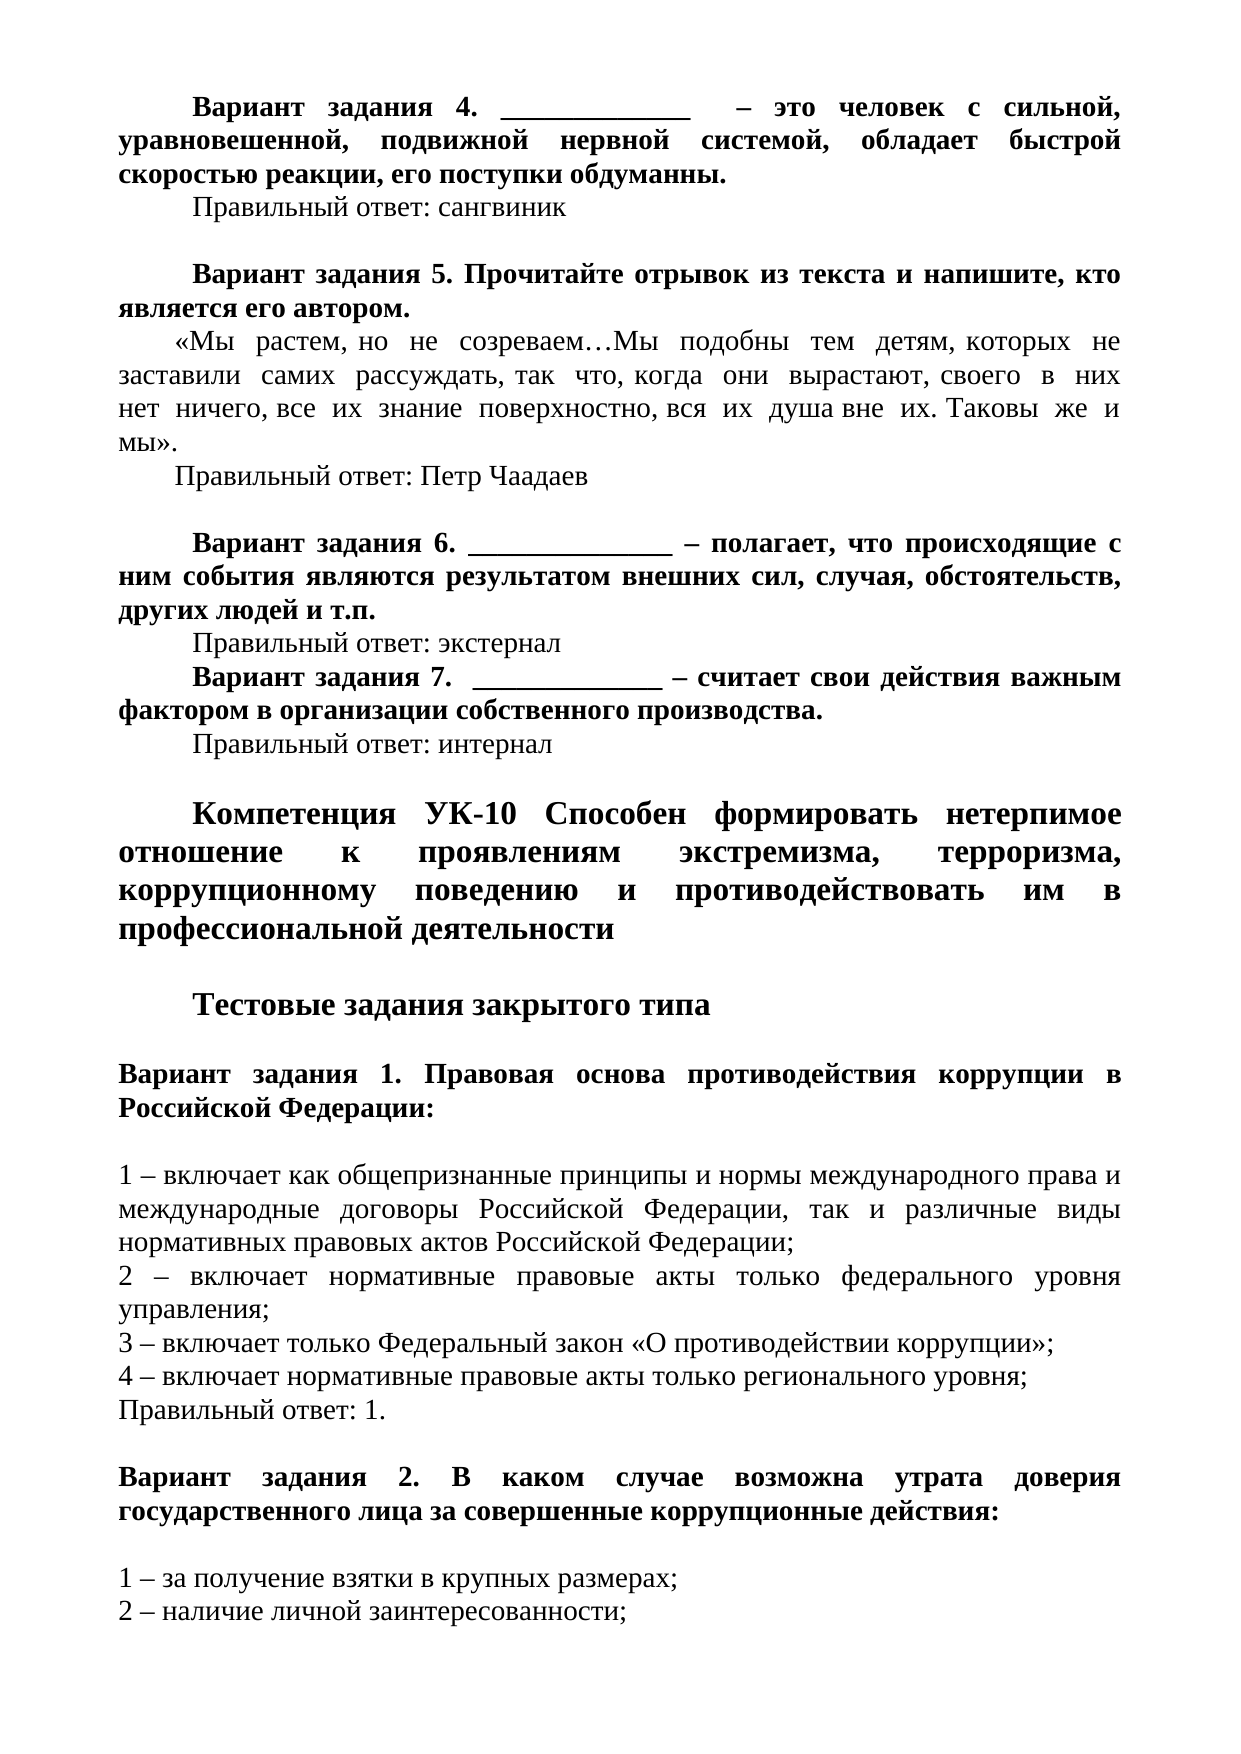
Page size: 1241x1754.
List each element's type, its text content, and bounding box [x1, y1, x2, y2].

text 1 – за получение взятки в крупных размерах; [118, 1560, 1122, 1593]
text Правильный ответ: интернал [118, 726, 1122, 759]
text Вариант задания 4. _____________ – это человек с сильной, уравновешенной, подвижной нервной системой, обладает быстрой скоростью реакции, его поступки обдуманны. [118, 89, 1122, 189]
text Правильный ответ: сангвиник [118, 189, 1122, 223]
text 2 – включает нормативные правовые акты только федерального уровня управления; [118, 1258, 1122, 1325]
text 3 – включает только Федеральный закон «О противодействии коррупции»; [118, 1325, 1122, 1358]
text 1 – включает как общепризнанные принципы и нормы международного права и международные договоры Российской Федерации, так и различные виды нормативных правовых актов Российской Федерации; [118, 1157, 1122, 1258]
text Вариант задания 6. ______________ – полагает, что происходящие с ним события являются результатом внешних сил, случая, обстоятельств, других людей и т.п. [118, 525, 1122, 625]
text «Мы растем, но не созреваем…Мы подобны тем детям, которых не заставили самих рассуждать, так что, когда они вырастают, своего в них нет ничего, все их знание поверхностно, вся их душа вне их. Таковы же и мы». [118, 323, 1122, 458]
text Правильный ответ: Петр Чаадаев [118, 458, 1122, 491]
text Тестовые задания закрытого типа [118, 985, 1122, 1023]
text Вариант задания 2. В каком случае возможна утрата доверия государственного лица за совершенные коррупционные действия: [118, 1459, 1122, 1526]
text Вариант задания 5. Прочитайте отрывок из текста и напишите, кто является его автором. [118, 256, 1122, 323]
text 4 – включает нормативные правовые акты только регионального уровня; [118, 1358, 1122, 1392]
text Вариант задания 1. Правовая основа противодействия коррупции в Российской Федерации: [118, 1057, 1122, 1124]
text Компетенция УК-10 Способен формировать нетерпимое отношение к проявлениям экстремизма, терроризма, коррупционному поведению и противодействовать им в профессиональной деятельности [118, 793, 1122, 946]
text 2 – наличие личной заинтересованности; [118, 1593, 1122, 1627]
text Правильный ответ: экстернал [118, 625, 1122, 659]
text Вариант задания 7. _____________ – считает свои действия важным фактором в организации собственного производства. [118, 659, 1122, 726]
text Правильный ответ: 1. [118, 1392, 1122, 1426]
